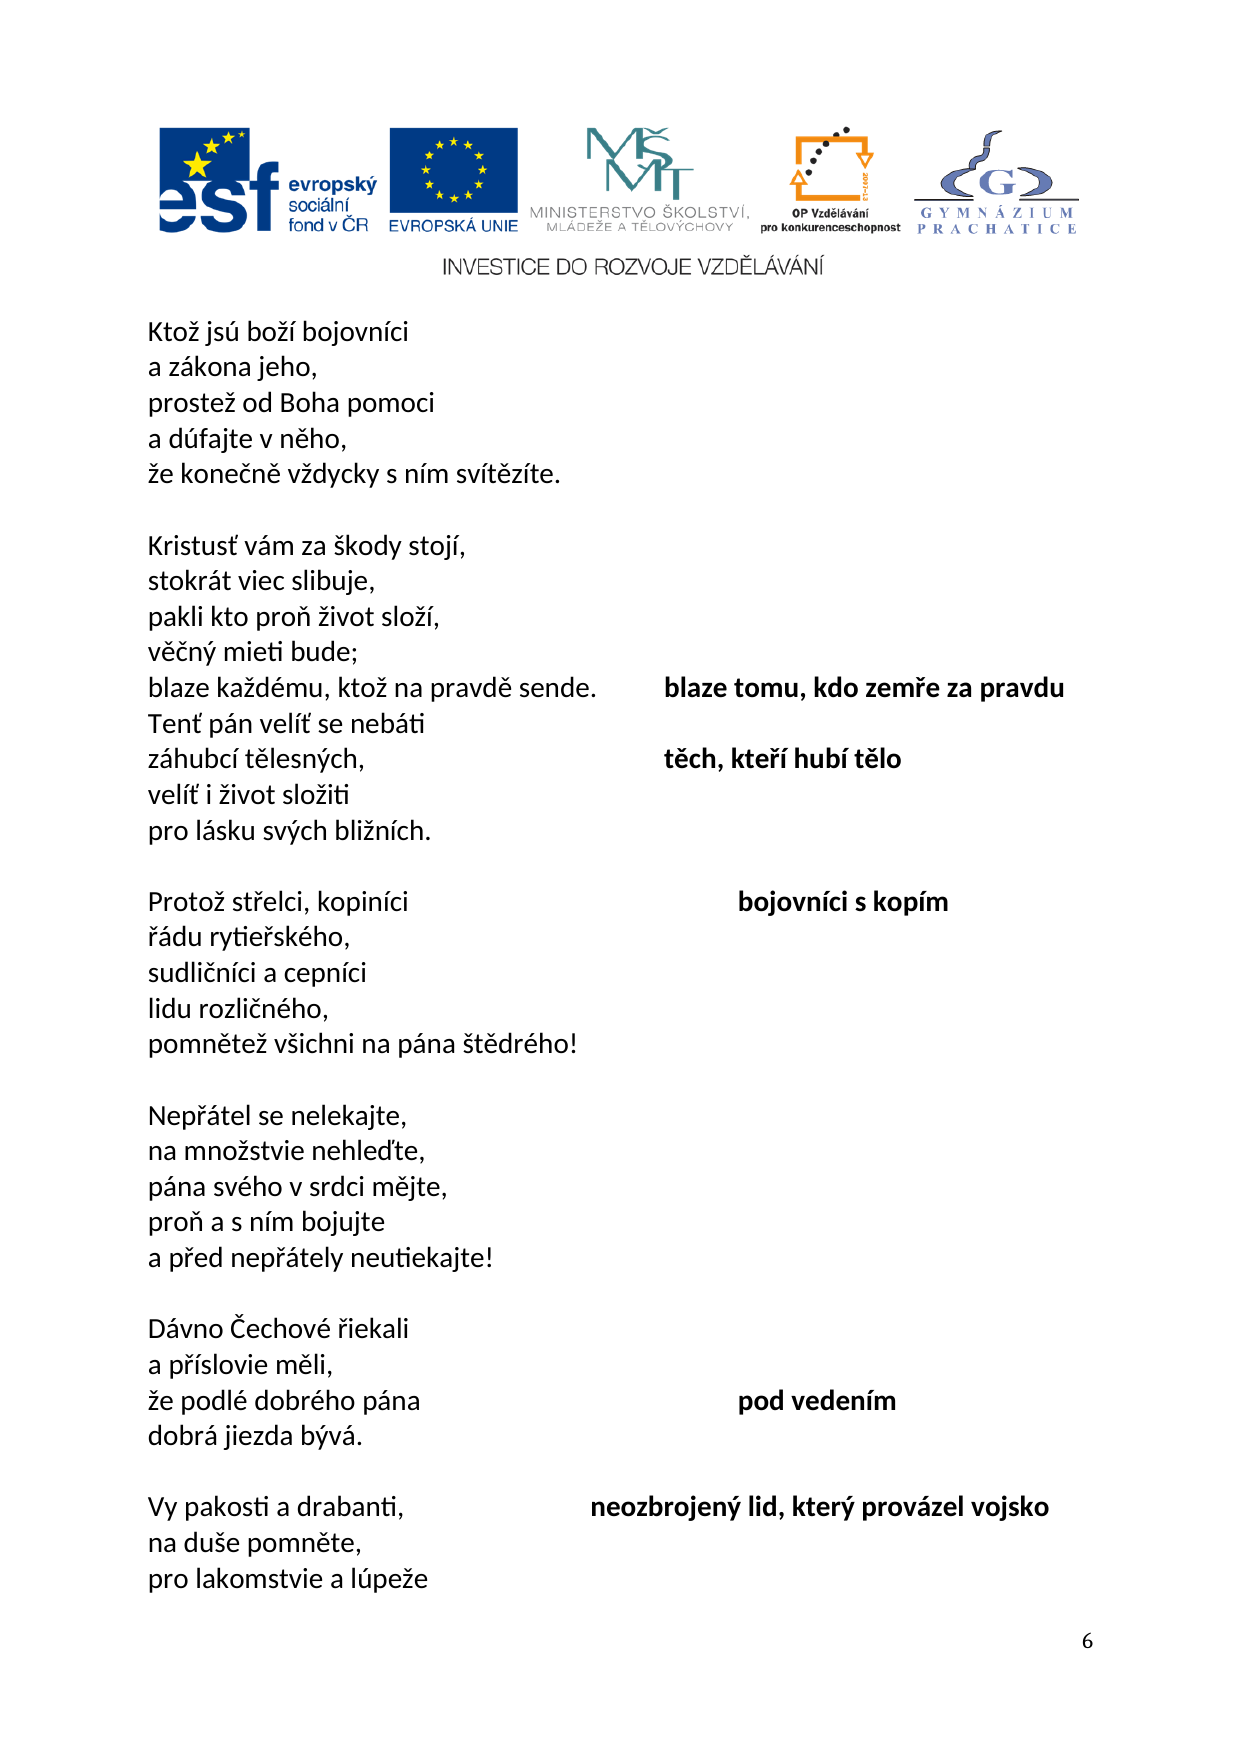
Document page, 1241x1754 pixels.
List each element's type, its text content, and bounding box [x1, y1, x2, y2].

picture [148, 122, 1092, 291]
